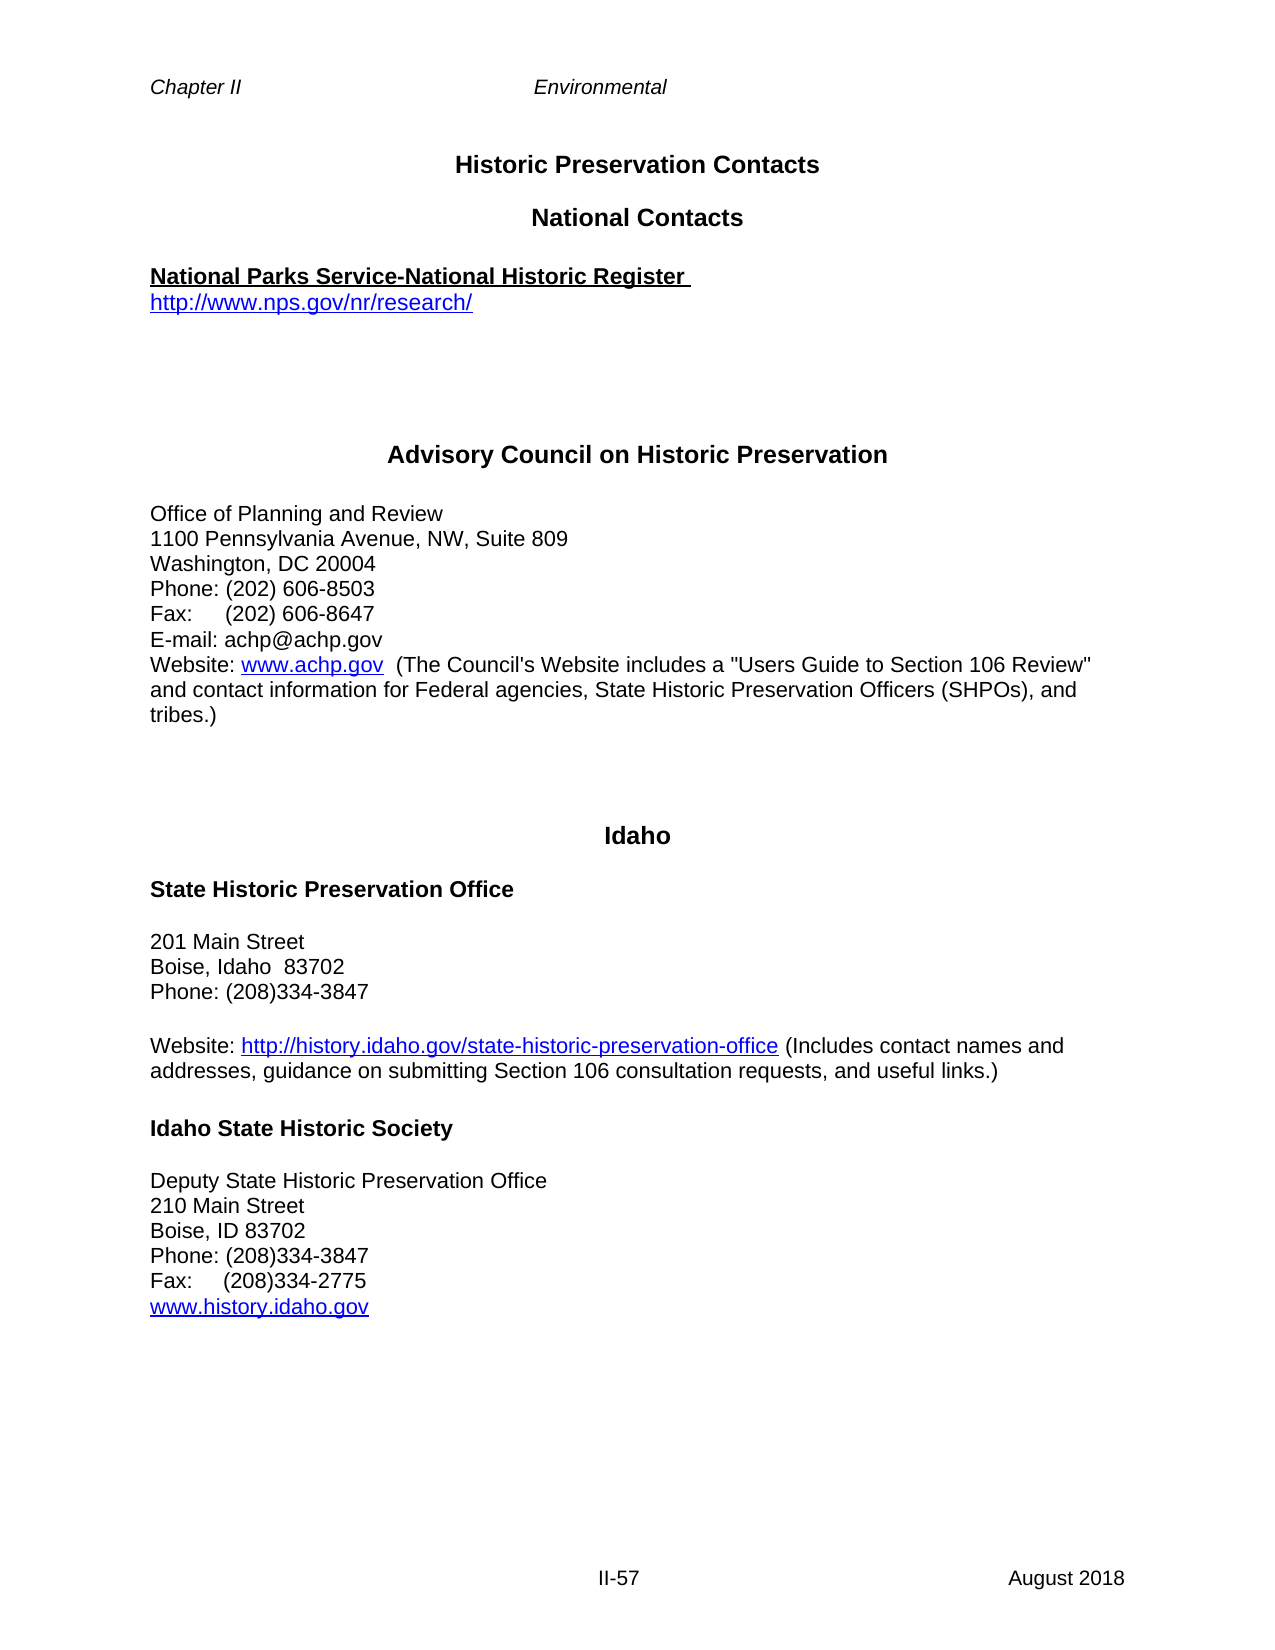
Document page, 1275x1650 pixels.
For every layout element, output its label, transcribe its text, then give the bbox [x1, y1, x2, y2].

text http://www.nps.gov/nr/research/ [150, 289, 1125, 315]
text Idaho State Historic Society [150, 1115, 1125, 1141]
title Historic Preservation Contacts [150, 150, 1125, 179]
text Washington, DC 20004 [150, 551, 1125, 576]
text Phone: (202) 606-8503 [150, 576, 1125, 601]
subtitle Advisory Council on Historic Preservation [150, 440, 1125, 469]
text 1100 Pennsylvania Avenue, NW, Suite 809 [150, 526, 1125, 551]
subtitle National Contacts [150, 203, 1125, 231]
text Fax: (202) 606-8647 [150, 601, 1125, 626]
subtitle National Parks Service-National Historic Register [150, 263, 1125, 289]
subtitle Idaho [150, 821, 1125, 850]
text Website: http://history.idaho.gov/state-historic-preservation-office (Includes contact names and addresses, guidance on submitting Section 106 consultation requests, and useful links.) [150, 1033, 1125, 1084]
text www.history.idaho.gov [150, 1294, 1125, 1319]
text Boise, ID 83702 [150, 1218, 1125, 1243]
text Deputy State Historic Preservation Office [150, 1168, 1125, 1193]
text Phone: (208)334-3847 [150, 1243, 1125, 1268]
text 210 Main Street [150, 1193, 1125, 1218]
text Phone: (208)334-3847 [150, 979, 1125, 1033]
text Fax: (208)334-2775 [150, 1268, 1125, 1294]
text E-mail: achp@achp.gov [150, 626, 1125, 652]
text State Historic Preservation Office [150, 876, 1125, 902]
text Website: www.achp.gov (The Council's Website includes a "Users Guide to Section 106 Review" and contact information for Federal agencies, State Historic Preservation Officers (SHPOs), and tribes.) [150, 652, 1125, 727]
text Office of Planning and Review [150, 500, 1125, 526]
text 201 Main Street Boise, Idaho 83702 [150, 902, 1125, 979]
